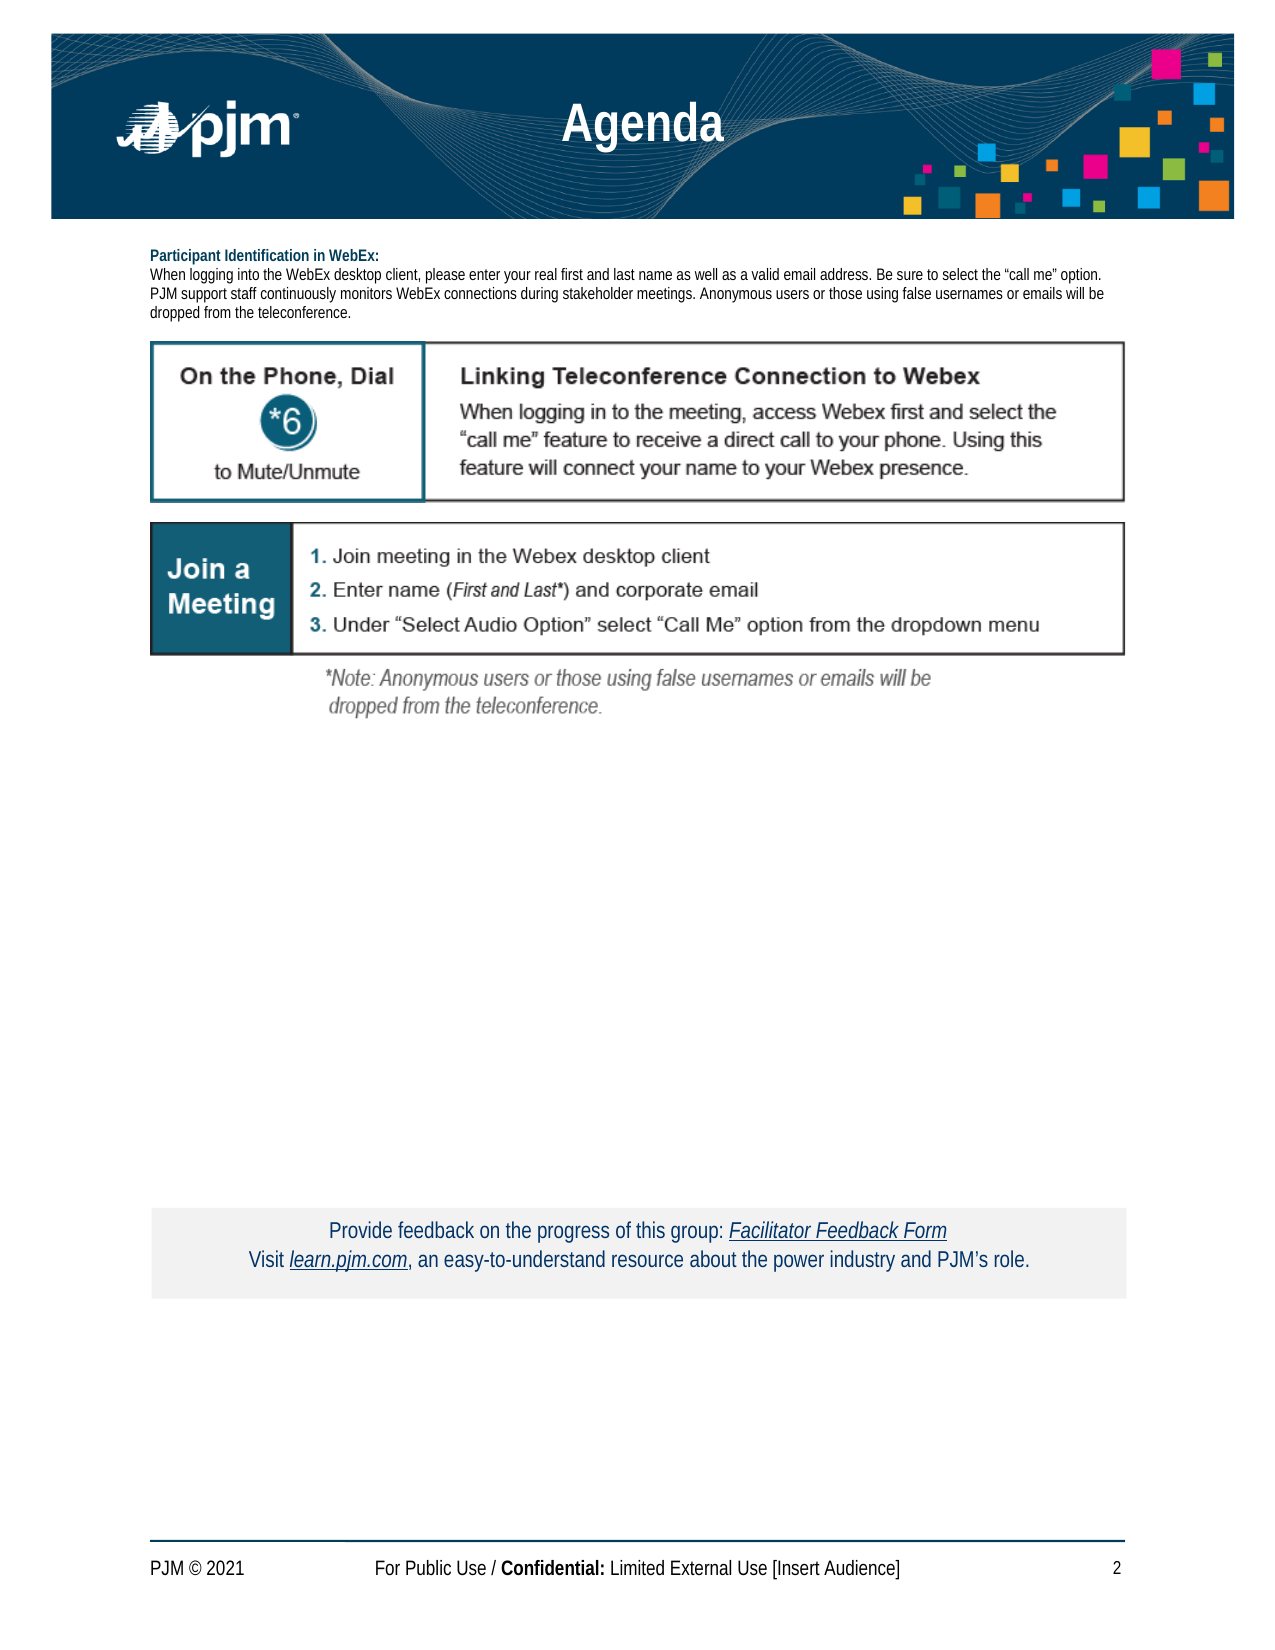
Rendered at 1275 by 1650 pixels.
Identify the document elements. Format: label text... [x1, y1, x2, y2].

picture [150, 341, 1125, 503]
text When logging into the WebEx desktop client, please enter your real first and last name as well as a valid email address. Be sure to select the “call me” option. [150, 265, 1125, 284]
picture [150, 522, 1125, 722]
text PJM support staff continuously monitors WebEx connections during stakeholder meetings. Anonymous users or those using false usernames or emails will be dropped from the teleconference. [150, 284, 1125, 322]
subtitle Participant Identification in WebEx: [150, 246, 1125, 265]
picture [51, 32, 1235, 219]
